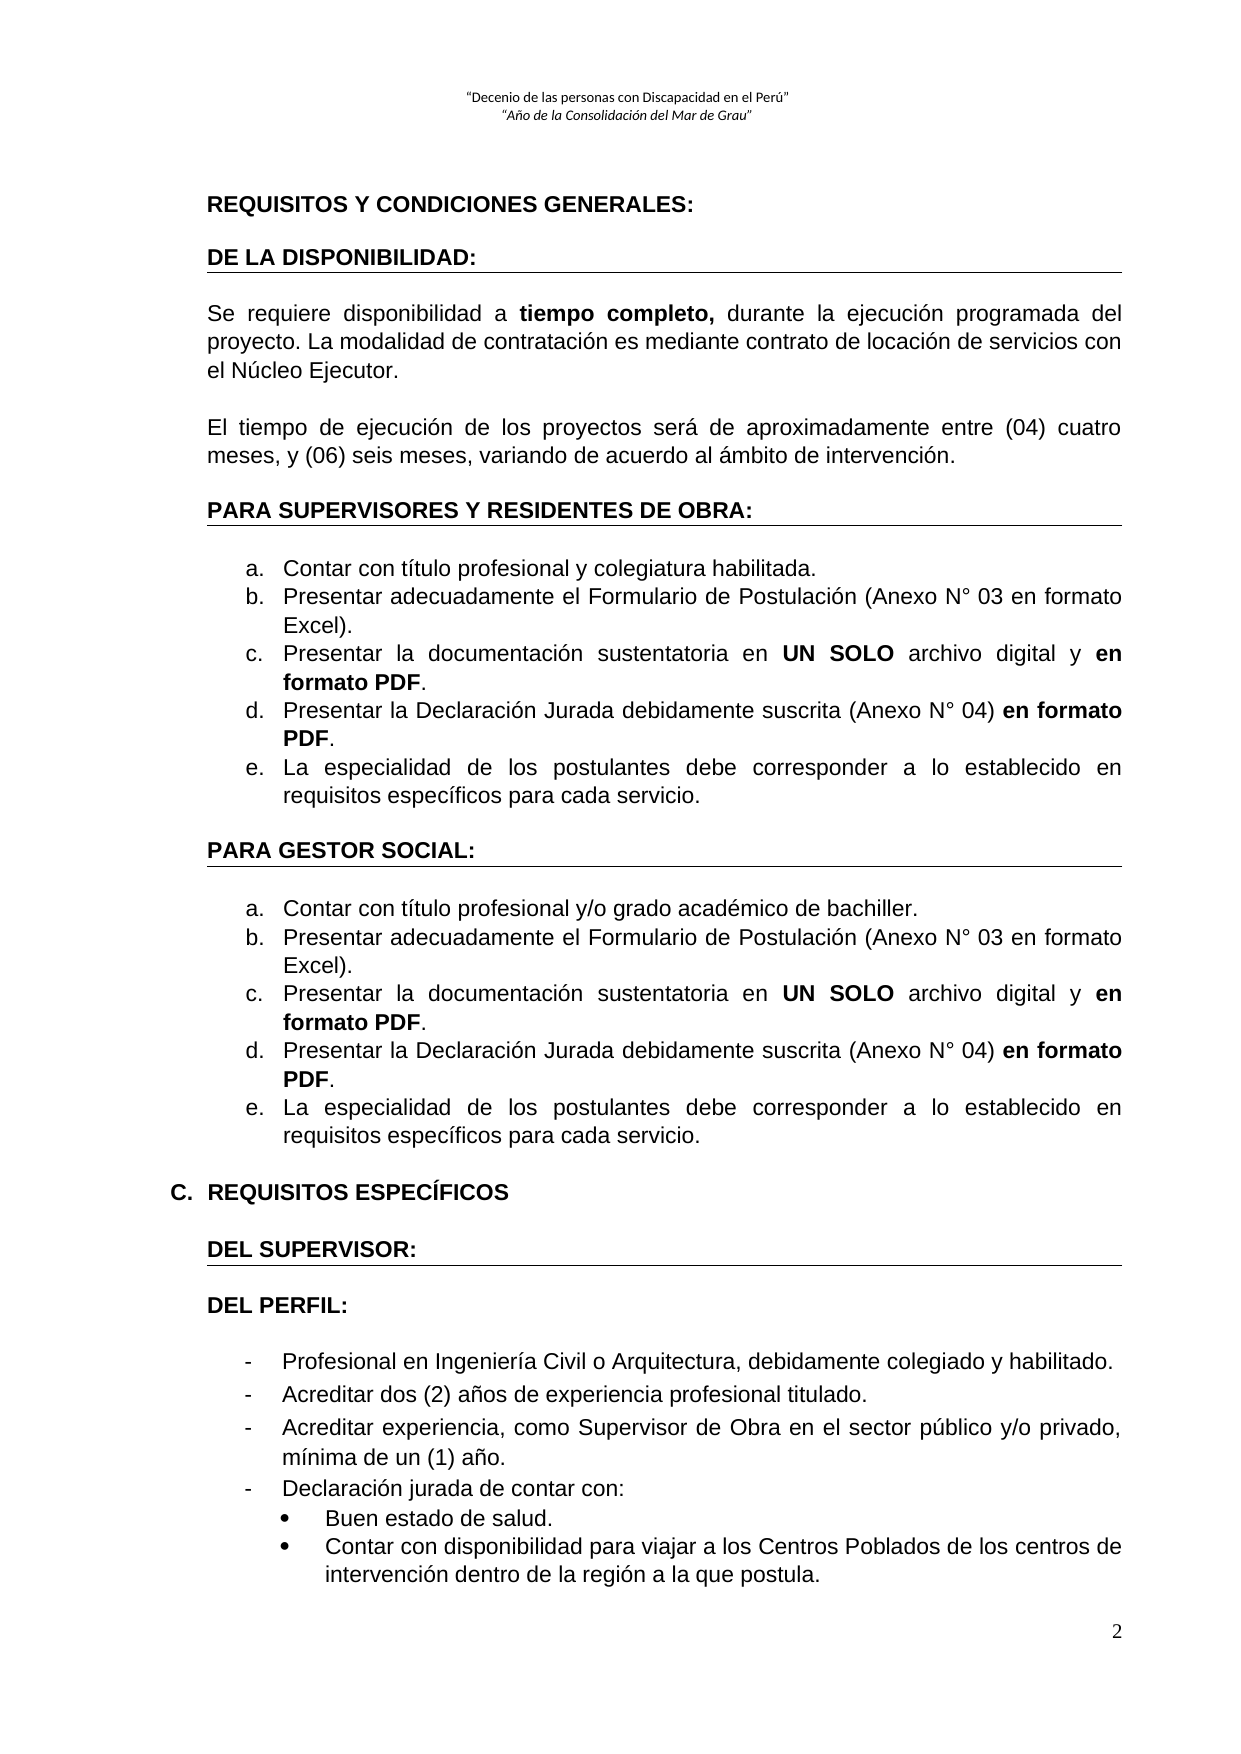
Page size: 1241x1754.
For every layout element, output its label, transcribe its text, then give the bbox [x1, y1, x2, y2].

list Presentar adecuadamente el Formulario de Postulación (Anexo N° 03 en formato Excel). [245, 923, 1122, 978]
text REQUISITOS Y CONDICIONES GENERALES: [133, 191, 1122, 218]
list Acreditar dos (2) años de experiencia profesional titulado. [244, 1378, 1122, 1409]
list Presentar adecuadamente el Formulario de Postulación (Anexo N° 03 en formato Excel). [245, 583, 1122, 638]
text DE LA DISPONIBILIDAD: [207, 244, 1122, 272]
list Presentar la Declaración Jurada debidamente suscrita (Anexo N° 04) en formato PDF. [245, 1037, 1122, 1092]
list Contar con título profesional y colegiatura habilitada. [245, 555, 1122, 581]
text Se requiere disponibilidad a tiempo completo, durante la ejecución programada del proyecto. La modalidad de contratación es mediante contrato de locación de servicios con el Núcleo Ejecutor. [207, 300, 1122, 383]
list Presentar la documentación sustentatoria en UN SOLO archivo digital y en formato PDF. [245, 640, 1122, 695]
text DEL PERFIL: [133, 1292, 1122, 1318]
list Buen estado de salud. [281, 1505, 1122, 1531]
list Declaración jurada de contar con: [244, 1472, 1122, 1503]
list Presentar la Declaración Jurada debidamente suscrita (Anexo N° 04) en formato PDF. [245, 697, 1122, 752]
list Contar con título profesional y/o grado académico de bachiller. [245, 895, 1122, 921]
text El tiempo de ejecución de los proyectos será de aproximadamente entre (04) cuatro meses, y (06) seis meses, variando de acuerdo al ámbito de intervención. [207, 414, 1122, 468]
text PARA SUPERVISORES Y RESIDENTES DE OBRA: [207, 497, 1122, 525]
list Acreditar experiencia, como Supervisor de Obra en el sector público y/o privado, mínima de un (1) año. [244, 1411, 1122, 1470]
text DEL SUPERVISOR: [207, 1236, 1122, 1265]
list Presentar la documentación sustentatoria en UN SOLO archivo digital y en formato PDF. [245, 980, 1122, 1035]
list La especialidad de los postulantes debe corresponder a lo establecido en requisitos específicos para cada servicio. [245, 1094, 1122, 1149]
list Contar con disponibilidad para viajar a los Centros Poblados de los centros de intervención dentro de la región a la que postula. [281, 1533, 1122, 1587]
text PARA GESTOR SOCIAL: [207, 837, 1122, 866]
list REQUISITOS ESPECÍFICOS [170, 1179, 1122, 1206]
list Profesional en Ingeniería Civil o Arquitectura, debidamente colegiado y habilitado. [244, 1345, 1122, 1376]
list La especialidad de los postulantes debe corresponder a lo establecido en requisitos específicos para cada servicio. [245, 754, 1122, 809]
